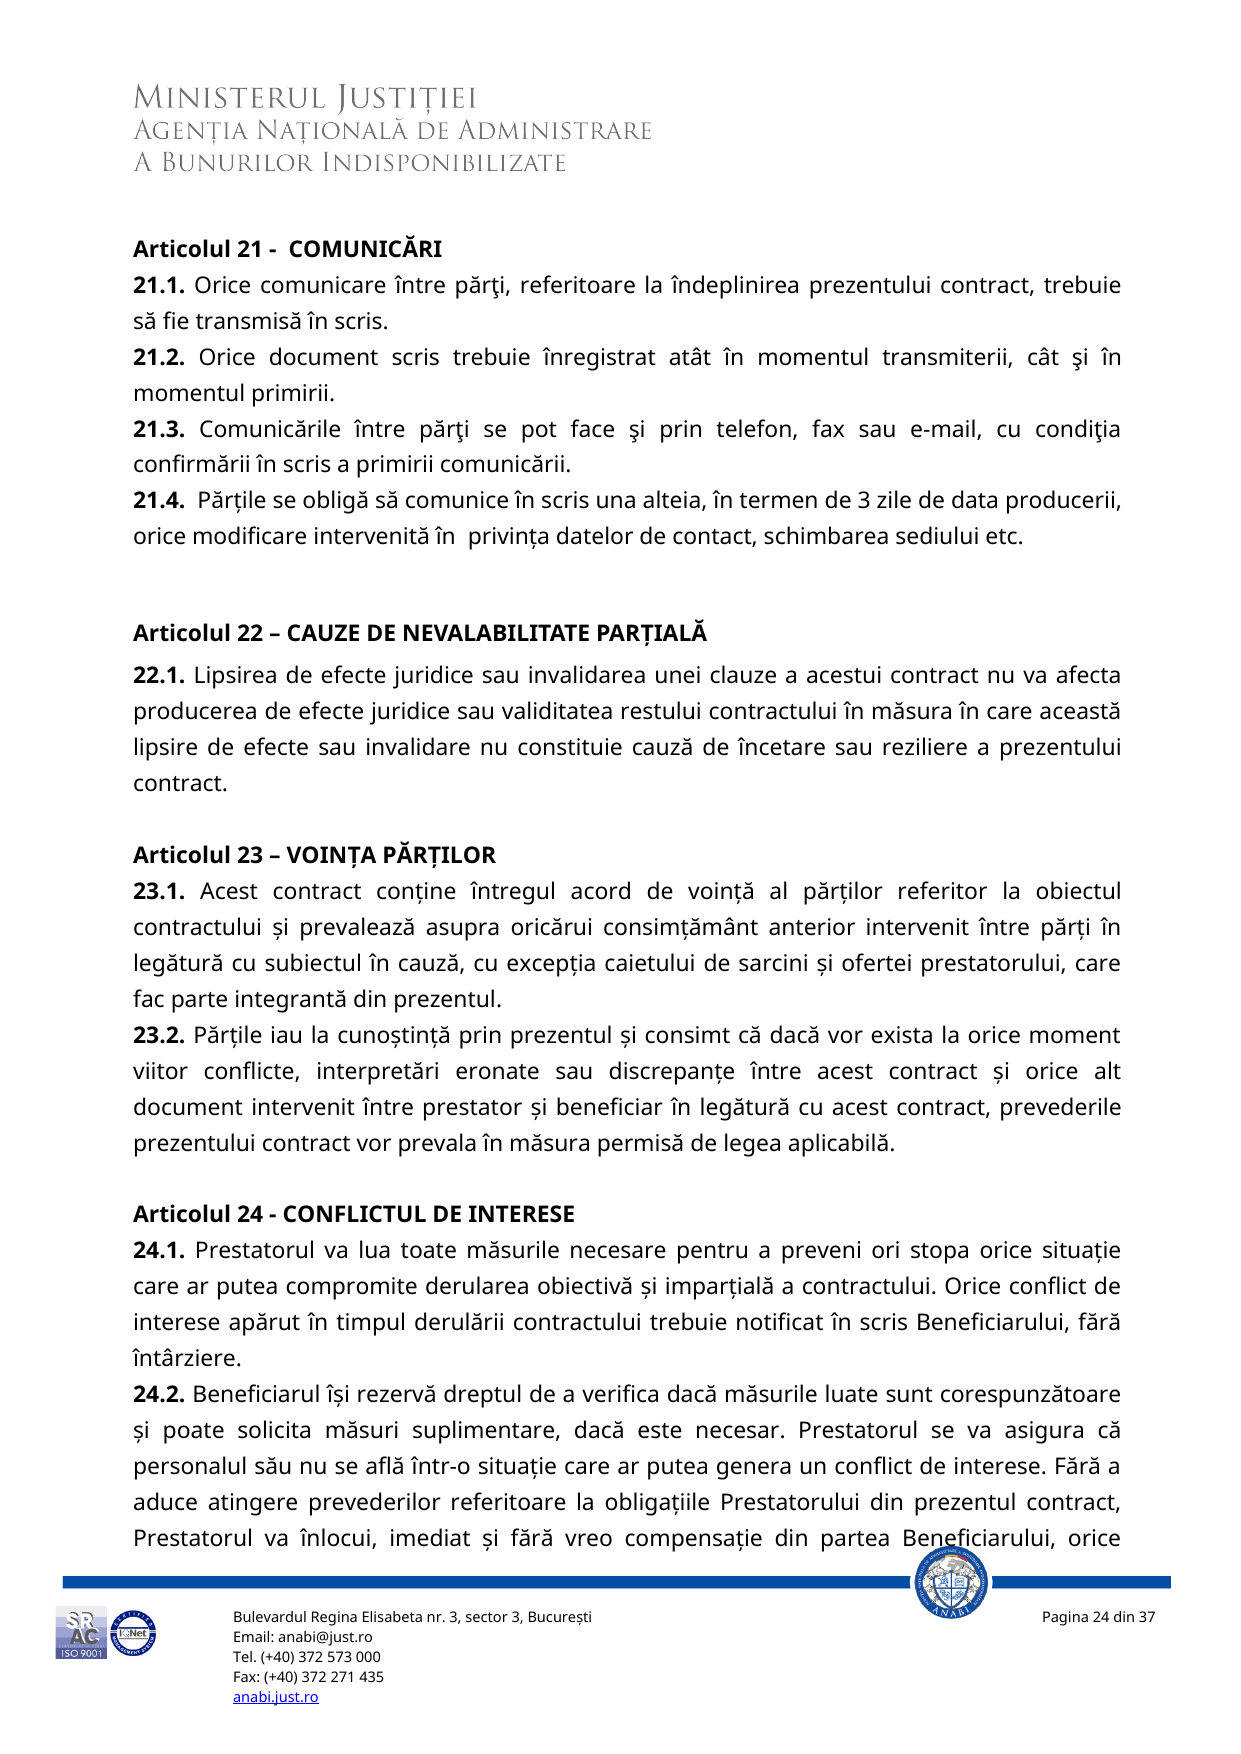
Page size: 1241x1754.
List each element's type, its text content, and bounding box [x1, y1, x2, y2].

picture [55, 1540, 1172, 1659]
text Articolul 23 – VOINŢA PĂRŢILOR [133, 839, 1123, 870]
picture [132, 84, 652, 172]
text Articolul 24 - CONFLICTUL DE INTERESE [133, 1198, 1123, 1230]
text 23.1. Acest contract conține întregul acord de voință al părților referitor la obiectul contractului și prevalează asupra oricărui consimțământ anterior intervenit între părți în legătură cu subiectul în cauză, cu excepția caietului de sarcini și ofertei prestatorului, care fac parte integrantă din prezentul. [133, 875, 1123, 1014]
subtitle Articolul 22 – CAUZE DE NEVALABILITATE PARŢIALĂ [133, 617, 1123, 648]
text 24.1. Prestatorul va lua toate măsurile necesare pentru a preveni ori stopa orice situație care ar putea compromite derularea obiectivă și imparțială a contractului. Orice conflict de interese apărut în timpul derulării contractului trebuie notificat în scris Beneficiarului, fără întârziere. [133, 1234, 1123, 1373]
text Articolul 21 - COMUNICĂRI [133, 233, 1123, 264]
text 23.2. Părțile iau la cunoștință prin prezentul și consimt că dacă vor exista la orice moment viitor conflicte, interpretări eronate sau discrepanțe între acest contract și orice alt document intervenit între prestator și beneficiar în legătură cu acest contract, prevederile prezentului contract vor prevala în măsura permisă de legea aplicabilă. [133, 1019, 1123, 1158]
text 21.2. Orice document scris trebuie înregistrat atât în momentul transmiterii, cât şi în momentul primirii. [133, 341, 1123, 408]
text 21.1. Orice comunicare între părţi, referitoare la îndeplinirea prezentului contract, trebuie să fie transmisă în scris. [133, 269, 1123, 336]
text 21.4. Părțile se obligă să comunice în scris una alteia, în termen de 3 zile de data producerii, orice modificare intervenită în privința datelor de contact, schimbarea sediului etc. [133, 484, 1123, 552]
text 21.3. Comunicările între părţi se pot face şi prin telefon, fax sau e-mail, cu condiţia confirmării în scris a primirii comunicării. [133, 412, 1123, 480]
text 22.1. Lipsirea de efecte juridice sau invalidarea unei clauze a acestui contract nu va afecta producerea de efecte juridice sau validitatea restului contractului în măsura în care această lipsire de efecte sau invalidare nu constituie cauză de încetare sau reziliere a prezentului contract. [133, 659, 1123, 798]
